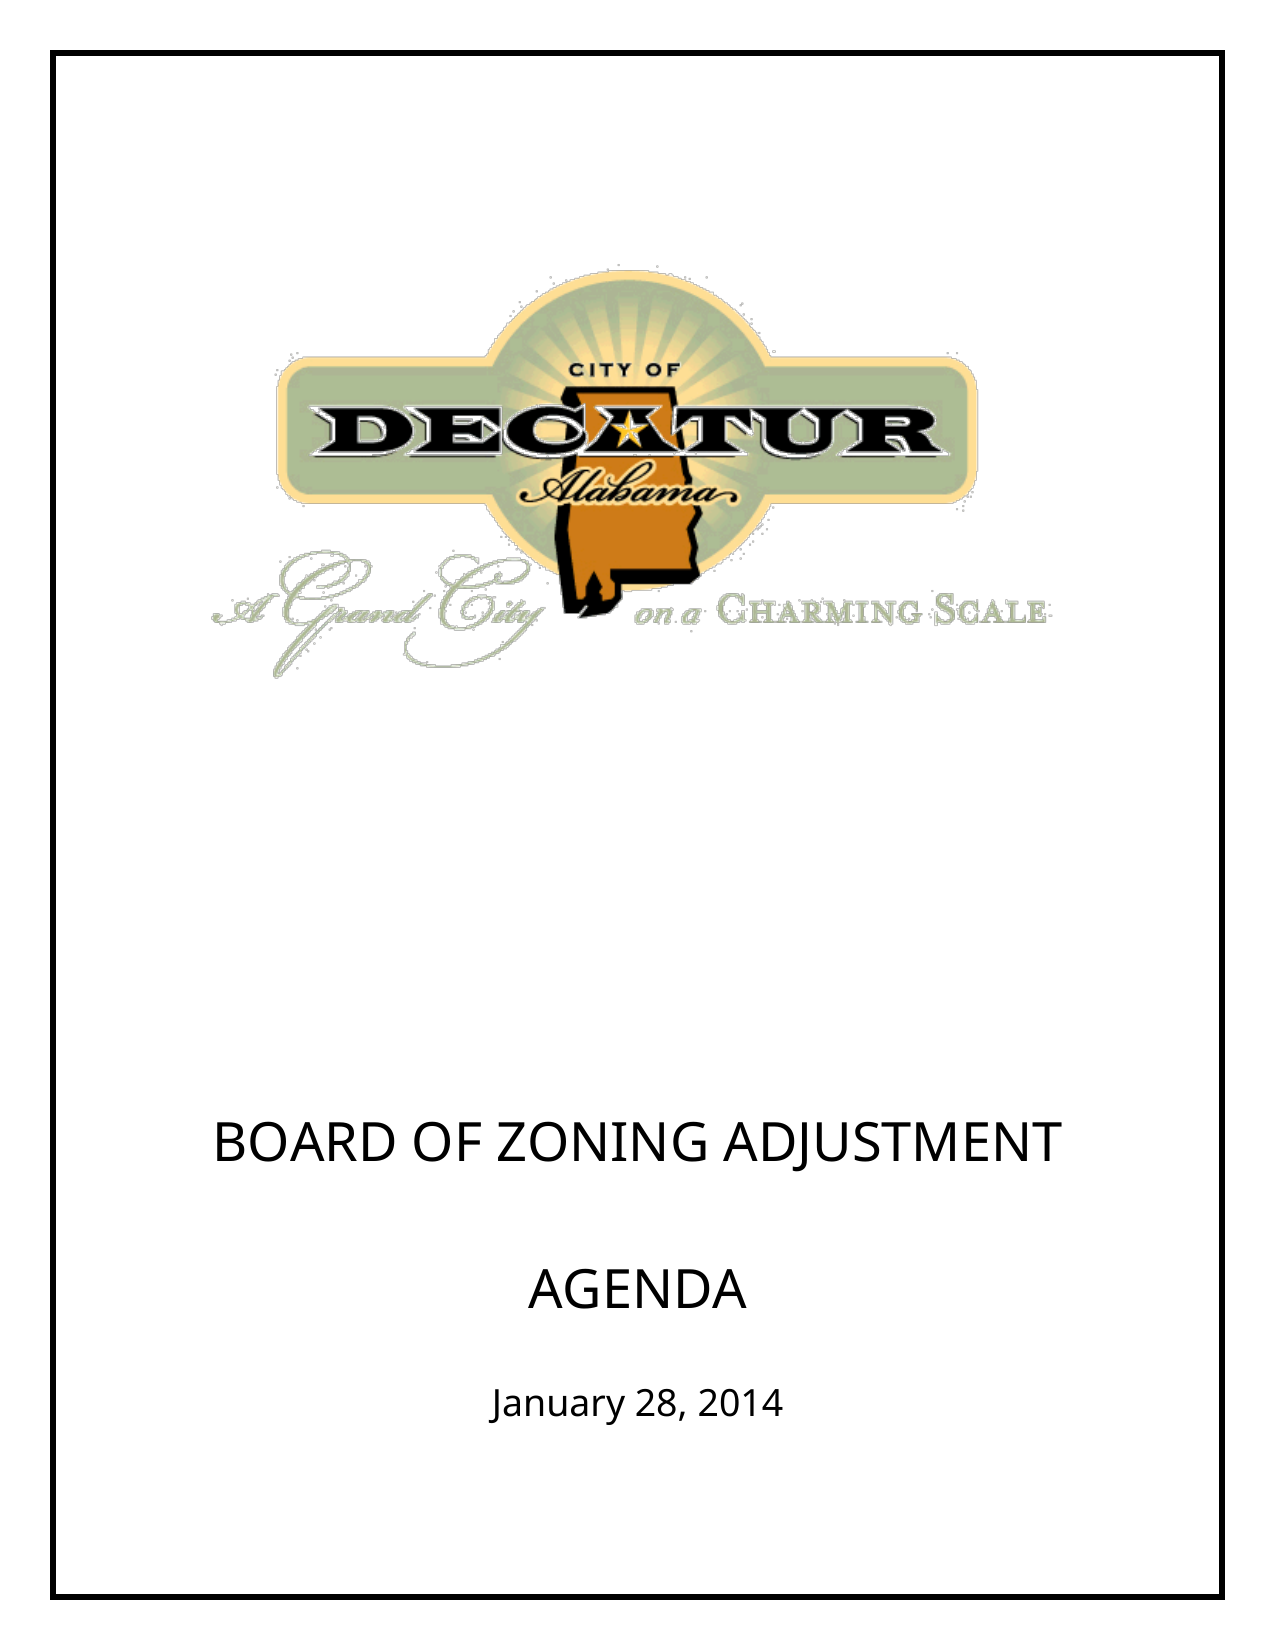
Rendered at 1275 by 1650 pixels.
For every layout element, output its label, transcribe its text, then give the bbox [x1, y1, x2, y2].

text January 28, 2014 [150, 1376, 1125, 1427]
subtitle AGENDA [150, 1251, 1125, 1325]
picture [164, 178, 1111, 796]
text BOARD OF ZONING ADJUSTMENT [150, 1103, 1125, 1177]
